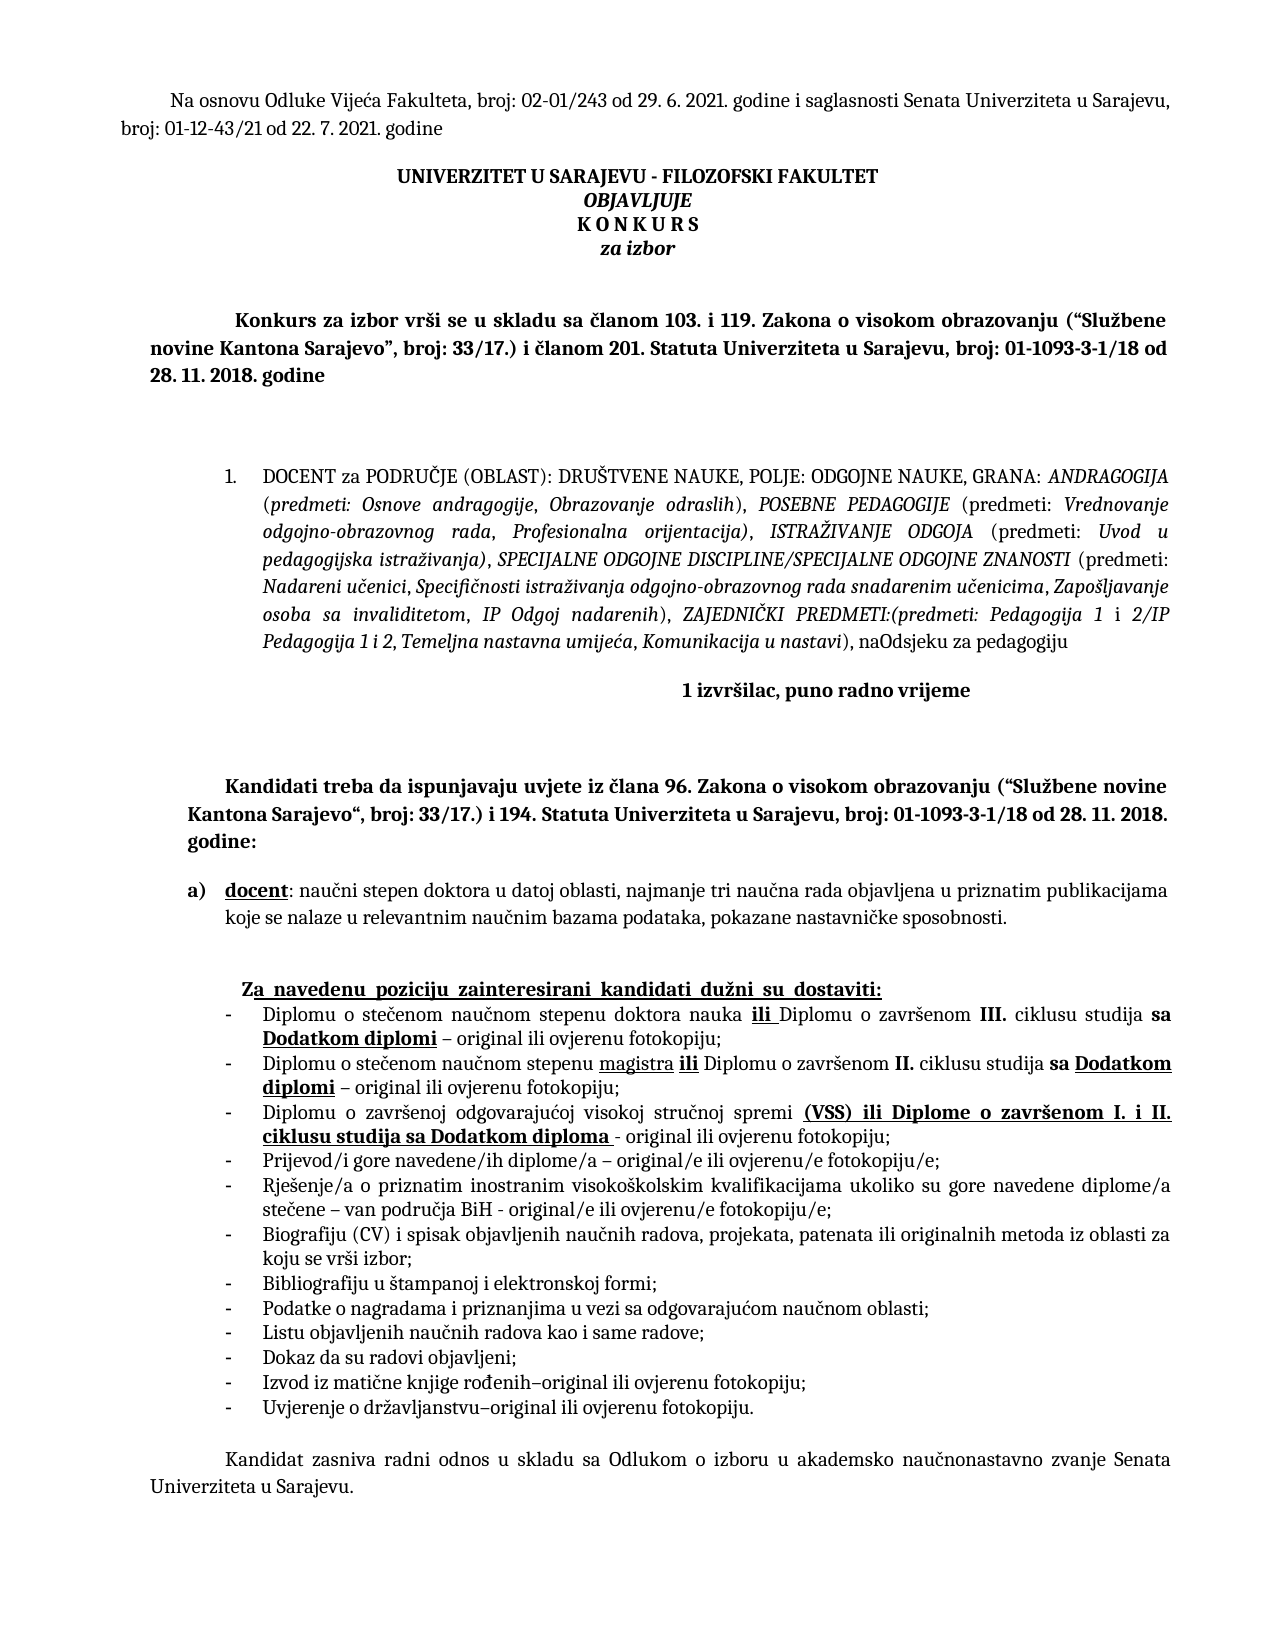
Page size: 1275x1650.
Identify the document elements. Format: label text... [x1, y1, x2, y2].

list Dokaz da su radovi objavljeni; [225, 1345, 1172, 1370]
list Diplomu o završenoj odgovarajućoj visokoj stručnoj spremi (VSS) ili Diplome o završenom I. i II. ciklusu studija sa Dodatkom diploma - original ili ovjerenu fotokopiju; [225, 1099, 1172, 1148]
subtitle UNIVERZITET U SARAJEVU - FILOZOFSKI FAKULTET [150, 164, 1125, 188]
list DOCENT za PODRUČJE (OBLAST): DRUŠTVENE NAUKE, POLJE: ODGOJNE NAUKE, GRANA: ANDRAGOGIJA (predmeti: Osnove andragogije, Obrazovanje odraslih), POSEBNE PEDAGOGIJE (predmeti: Vrednovanje odgojno-obrazovnog rada, Profesionalna orijentacija), ISTRAŽIVANJE ODGOJA (predmeti: Uvod u pedagogijska istraživanja), SPECIJALNE ODGOJNE DISCIPLINE/SPECIJALNE ODGOJNE ZNANOSTI (predmeti: Nadareni učenici, Specifičnosti istraživanja odgojno-obrazovnog rada snadarenim učenicima, Zapošljavanje osoba sa invaliditetom, IP Odgoj nadarenih), ZAJEDNIČKI PREDMETI:(predmeti: Pedagogija 1 i 2/IP Pedagogija 1 i 2, Temeljna nastavna umijeća, Komunikacija u nastavi), naOdsjeku za pedagogiju [225, 465, 1169, 654]
list Uvjerenje o državljanstvu–original ili ovjerenu fotokopiju. [225, 1394, 1172, 1419]
text Za navedenu poziciju zainteresirani kandidati dužni su dostaviti: [150, 978, 1172, 1002]
subtitle za izbor [150, 236, 1125, 260]
text Kandidat zasniva radni odnos u skladu sa Odlukom o izboru u akademsko naučnonastavno zvanje Senata Univerziteta u Sarajevu. [150, 1447, 1172, 1499]
list Prijevod/i gore navedene/ih diplome/a – original/e ili ovjerenu/e fotokopiju/e; [225, 1148, 1172, 1173]
list Izvod iz matične knjige rođenih–original ili ovjerenu fotokopiju; [225, 1370, 1172, 1394]
text Kandidati treba da ispunjavaju uvjete iz člana 96. Zakona o visokom obrazovanju (“Službene novine Kantona Sarajevo“, broj: 33/17.) i 194. Statuta Univerziteta u Sarajevu, broj: 01-1093-3-1/18 od 28. 11. 2018. godine: [187, 775, 1169, 854]
list Listu objavljenih naučnih radova kao i same radove; [225, 1320, 1172, 1345]
text Na osnovu Odluke Vijeća Fakulteta, broj: 02-01/243 od 29. 6. 2021. godine i saglasnosti Senata Univerziteta u Sarajevu, broj: 01-12-43/21 od 22. 7. 2021. godine [120, 89, 1172, 140]
subtitle OBJAVLJUJE [150, 188, 1125, 212]
list Rješenje/a o priznatim inostranim visokoškolskim kvalifikacijama ukoliko su gore navedene diplome/a stečene – van područja BiH - original/e ili ovjerenu/e fotokopiju/e; [225, 1173, 1172, 1222]
list Diplomu o stečenom naučnom stepenu magistra ili Diplomu o završenom II. ciklusu studija sa Dodatkom diplomi – original ili ovjerenu fotokopiju; [225, 1051, 1172, 1099]
list Bibliografiju u štampanoj i elektronskoj formi; [225, 1271, 1172, 1295]
text 1 izvršilac, puno radno vrijeme [187, 678, 1169, 702]
list Podatke o nagradama i priznanjima u vezi sa odgovarajućom naučnom oblasti; [225, 1295, 1172, 1320]
list Diplomu o stečenom naučnom stepenu doktora nauka ili Diplomu o završenom III. ciklusu studija sa Dodatkom diplomi – original ili ovjerenu fotokopiju; [225, 1002, 1172, 1051]
list docent: naučni stepen doktora u datoj oblasti, najmanje tri naučna rada objavljena u priznatim publikacijama koje se nalaze u relevantnim naučnim bazama podataka, pokazane nastavničke sposobnosti. [187, 878, 1169, 930]
subtitle K O N K U R S [150, 212, 1125, 236]
list Biografiju (CV) i spisak objavljenih naučnih radova, projekata, patenata ili originalnih metoda iz oblasti za koju se vrši izbor; [225, 1222, 1172, 1271]
text Konkurs za izbor vrši se u skladu sa članom 103. i 119. Zakona o visokom obrazovanju (“Službene novine Kantona Sarajevo”, broj: 33/17.) i članom 201. Statuta Univerziteta u Sarajevu, broj: 01-1093-3-1/18 od 28. 11. 2018. godine [150, 309, 1169, 388]
